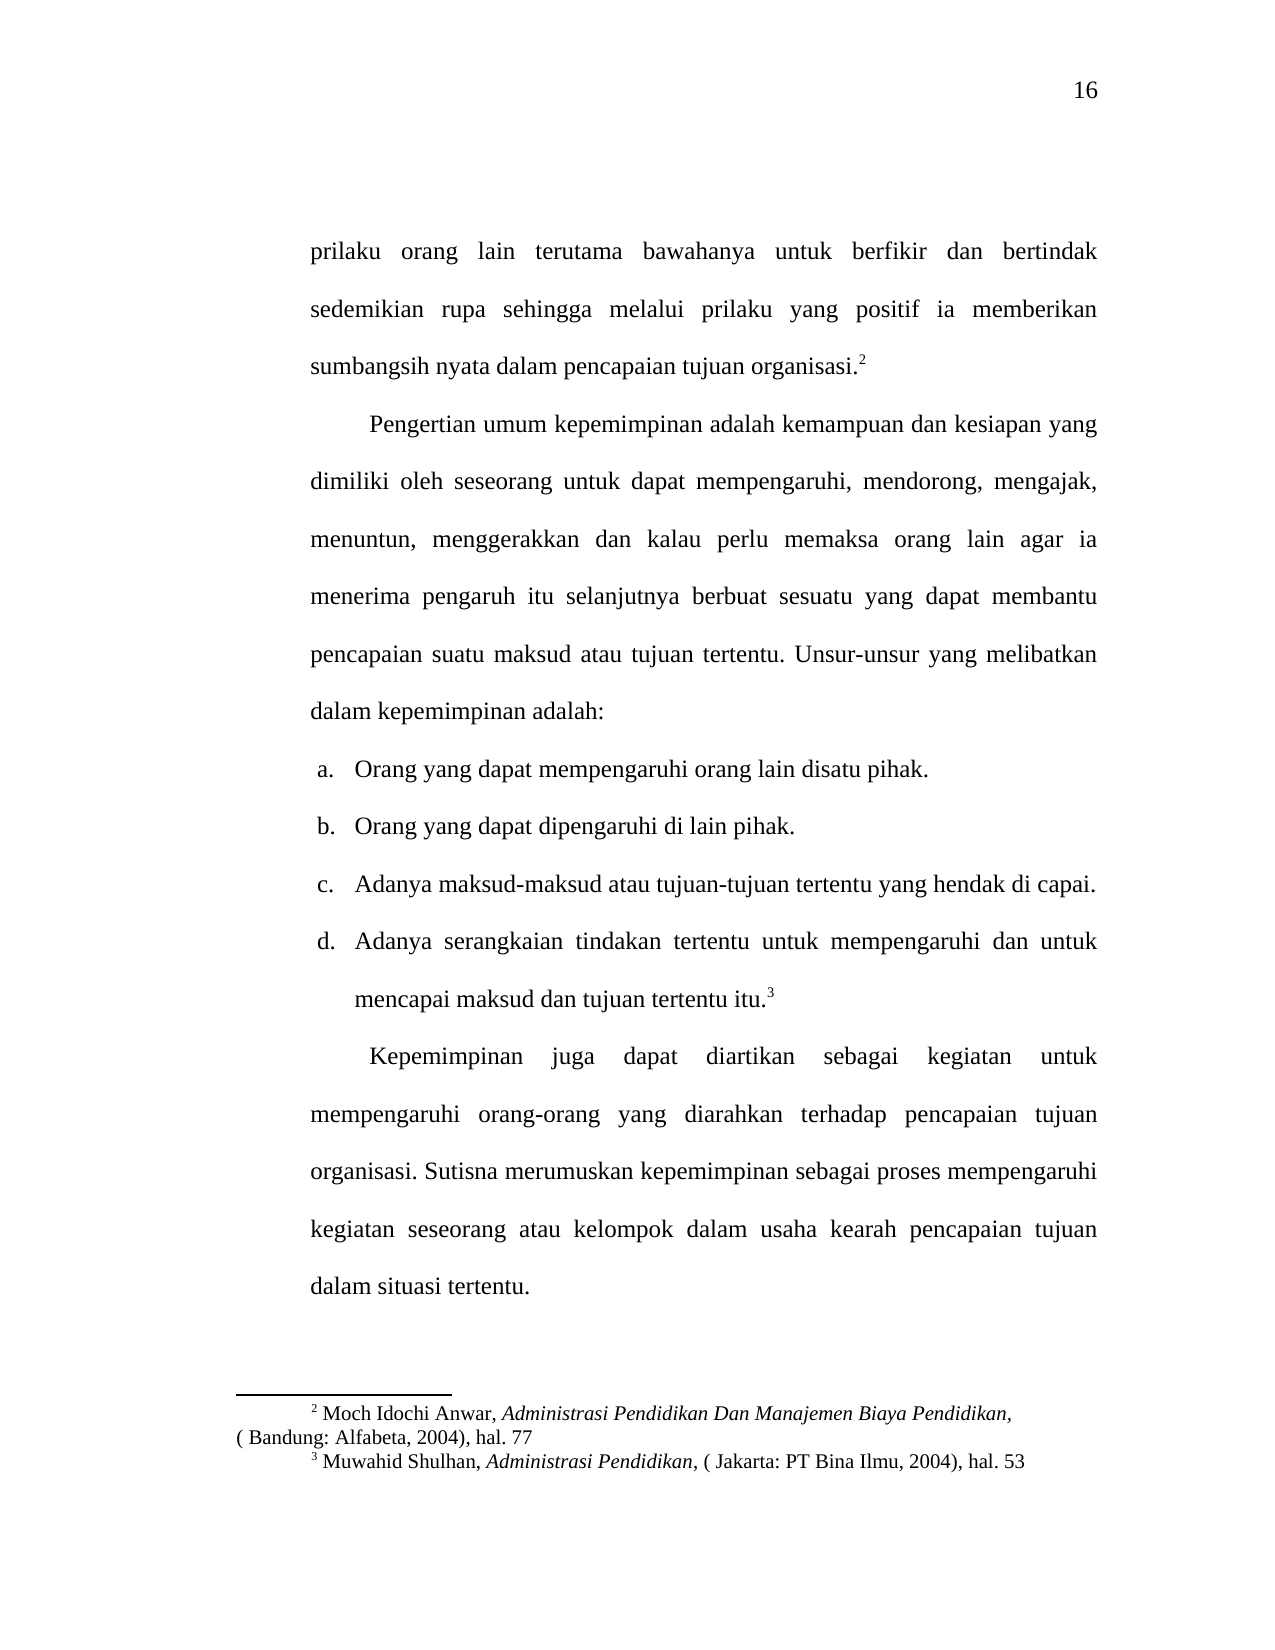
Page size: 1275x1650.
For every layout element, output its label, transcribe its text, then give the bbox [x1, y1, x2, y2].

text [310, 236, 1098, 380]
list Kepemimpinan juga dapat diartikan sebagai kegiatan untuk mempengaruhi orang-orang yang diarahkan terhadap pencapaian tujuan organisasi. Sutisna merumuskan kepemimpinan sebagai proses mempengaruhi kegiatan seseorang atau kelompok dalam usaha kearah pencapaian tujuan dalam situasi tertentu. [310, 1041, 1098, 1300]
list Adanya maksud-maksud atau tujuan-tujuan tertentu yang hendak di capai. [317, 869, 1098, 897]
list Orang yang dapat dipengaruhi di lain pihak. [317, 811, 1098, 840]
list Orang yang dapat mempengaruhi orang lain disatu pihak. [317, 754, 1098, 782]
list Adanya serangkaian tindakan tertentu untuk mempengaruhi dan untuk mencapai maksud dan tujuan tertentu itu. [317, 926, 1098, 1012]
text Pengertian umum kepemimpinan adalah kemampuan dan kesiapan yang dimiliki oleh seseorang untuk dapat mempengaruhi, mendorong, mengajak, menuntun, menggerakkan dan kalau perlu memaksa orang lain agar ia menerima pengaruh itu selanjutnya berbuat sesuatu yang dapat membantu pencapaian suatu maksud atau tujuan tertentu. Unsur-unsur yang melibatkan dalam kepemimpinan adalah: [310, 409, 1098, 725]
